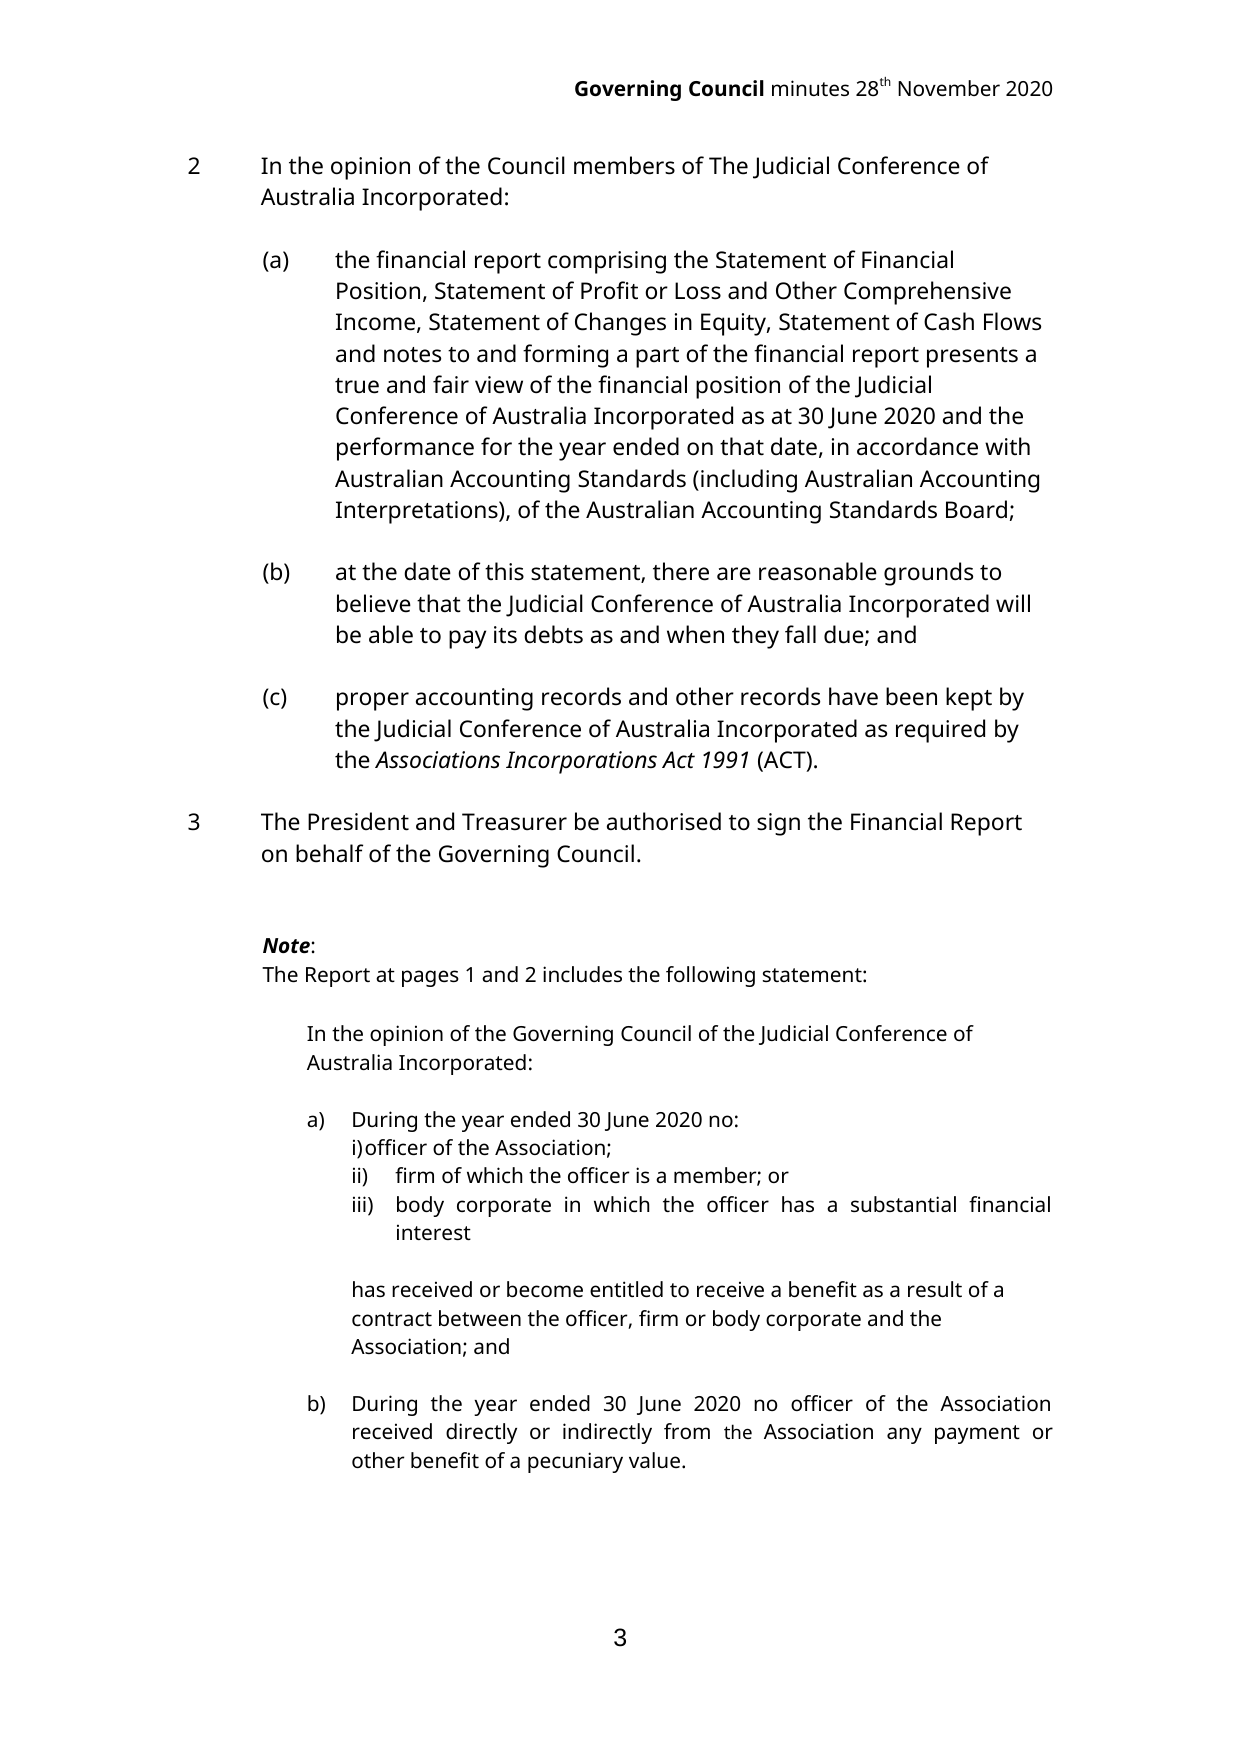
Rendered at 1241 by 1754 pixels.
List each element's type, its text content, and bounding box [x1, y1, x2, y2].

list The President and Treasurer be authorised to sign the Financial Report on behalf of the Governing Council. [187, 806, 1053, 869]
list firm of which the officer is a member; or [351, 1162, 1053, 1190]
list officer of the Association; [351, 1133, 1053, 1162]
list proper accounting records and other records have been kept by the Judicial Conference of Australia Incorporated as required by the Associations Incorporations Act 1991 (ACT). [262, 681, 1053, 775]
text The Report at pages 1 and 2 includes the following statement: [262, 960, 1053, 988]
list During the year ended 30 June 2020 no: [307, 1105, 1053, 1133]
list at the date of this statement, there are reasonable grounds to believe that the Judicial Conference of Australia Incorporated will be able to pay its debts as and when they fall due; and [262, 556, 1053, 650]
list the financial report comprising the Statement of Financial Position, Statement of Profit or Loss and Other Comprehensive Income, Statement of Changes in Equity, Statement of Cash Flows and notes to and forming a part of the financial report presents a true and fair view of the financial position of the Judicial Conference of Australia Incorporated as at 30 June 2020 and the performance for the year ended on that date, in accordance with Australian Accounting Standards (including Australian Accounting Interpretations), of the Australian Accounting Standards Board; [262, 244, 1053, 525]
text Note: [262, 931, 1053, 960]
list During the year ended 30 June 2020 no officer of the Association received directly or indirectly from the Association any payment or other benefit of a pecuniary value. [307, 1389, 1053, 1474]
text has received or become entitled to receive a benefit as a result of a contract between the officer, firm or body corporate and the Association; and [351, 1275, 1053, 1361]
list In the opinion of the Council members of The Judicial Conference of Australia Incorporated: [187, 150, 1053, 212]
text In the opinion of the Governing Council of the Judicial Conference of Australia Incorporated: [307, 1019, 1053, 1076]
list body corporate in which the officer has a substantial financial interest [351, 1190, 1053, 1247]
